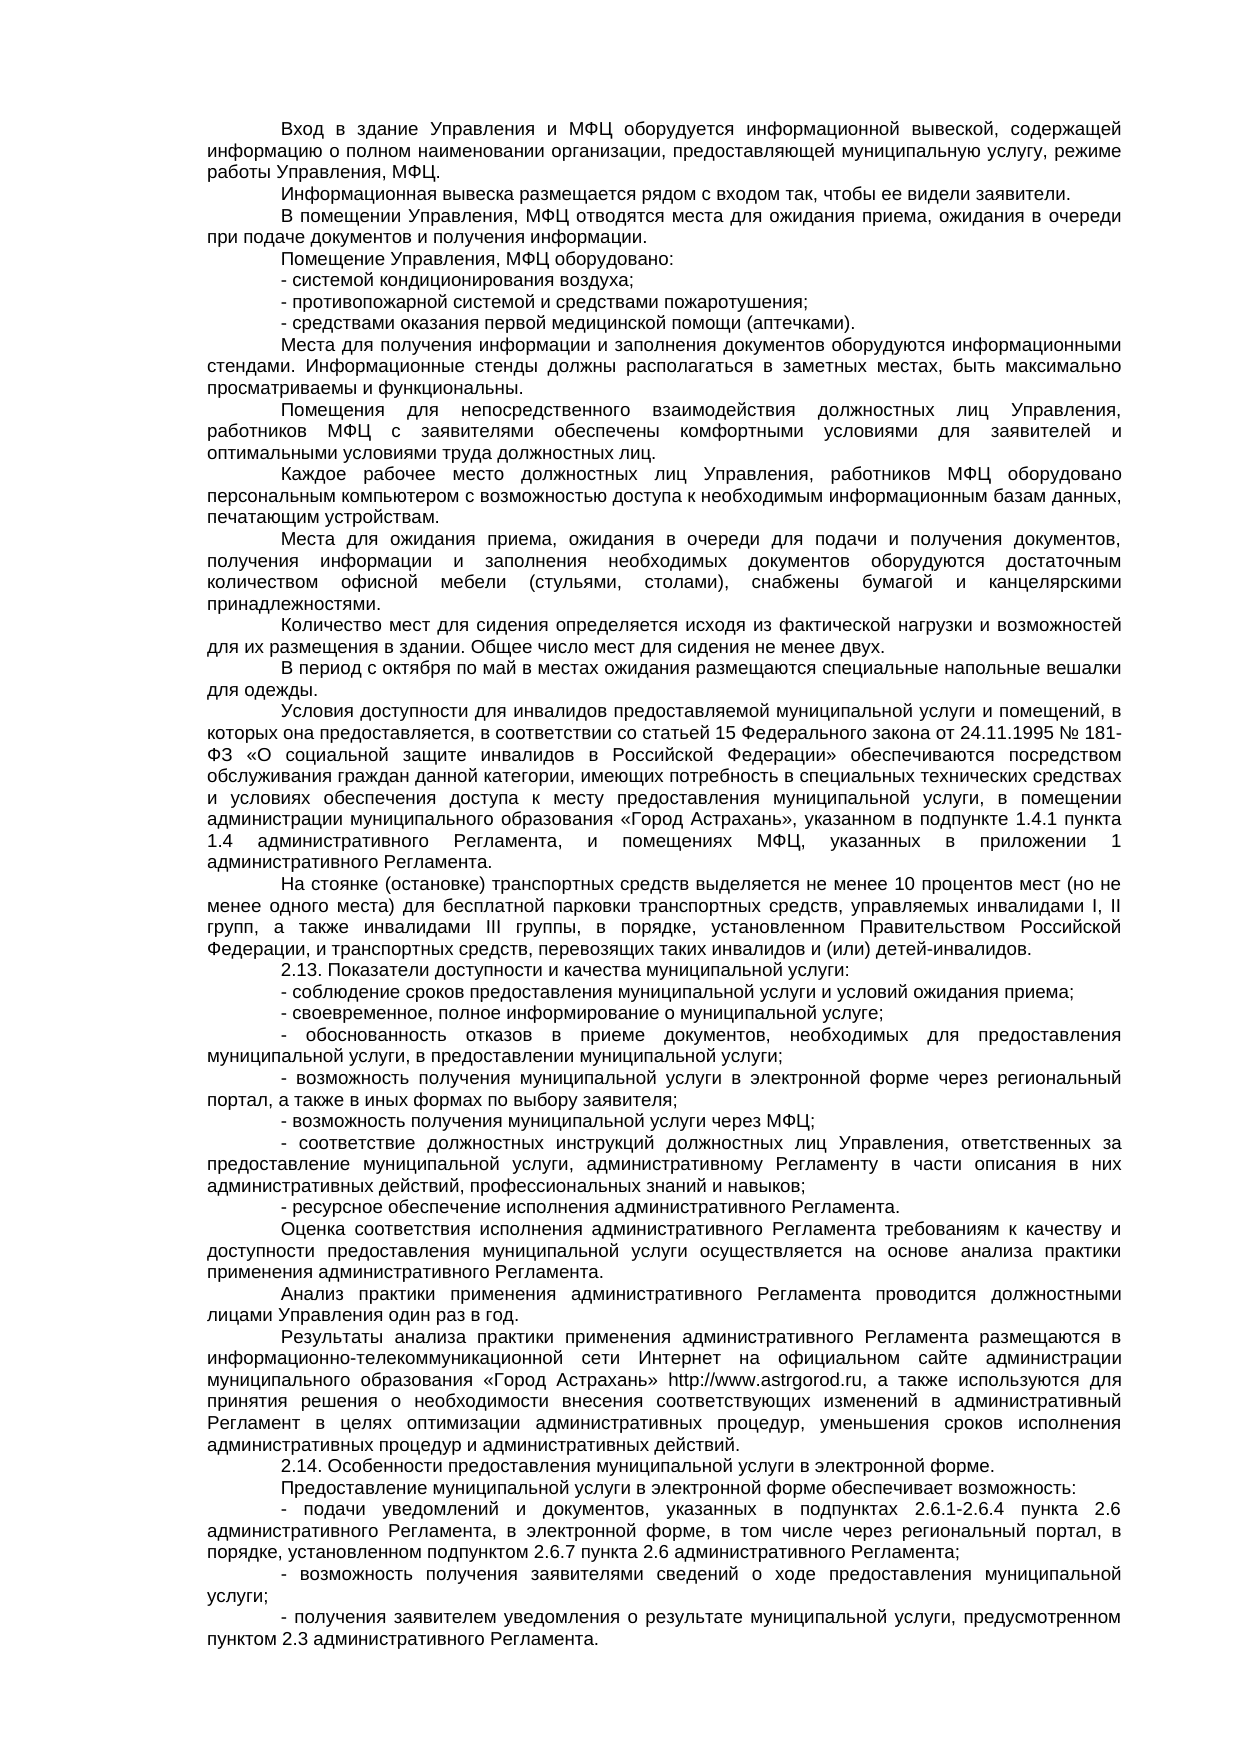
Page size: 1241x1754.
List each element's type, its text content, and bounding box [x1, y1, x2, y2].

text - противопожарной системой и средствами пожаротушения; [207, 291, 1122, 312]
text Условия доступности для инвалидов предоставляемой муниципальной услуги и помещений, в которых она предоставляется, в соответствии со статьей 15 Федерального закона от 24.11.1995 № 181-ФЗ «О социальной защите инвалидов в Российской Федерации» обеспечиваются посредством обслуживания граждан данной категории, имеющих потребность в специальных технических средствах и условиях обеспечения доступа к месту предоставления муниципальной услуги, в помещении администрации муниципального образования «Город Астрахань», указанном в подпункте 1.4.1 пункта 1.4 административного Регламента, и помещениях МФЦ, указанных в приложении 1 административного Регламента. [207, 700, 1122, 873]
text - получения заявителем уведомления о результате муниципальной услуги, предусмотренном пунктом 2.3 административного Регламента. [207, 1606, 1122, 1649]
text Помещение Управления, МФЦ оборудовано: [207, 247, 1122, 269]
text Помещения для непосредственного взаимодействия должностных лиц Управления, работников МФЦ с заявителями обеспечены комфортными условиями для заявителей и оптимальными условиями труда должностных лиц. [207, 398, 1122, 463]
text Предоставление муниципальной услуги в электронной форме обеспечивает возможность: [207, 1477, 1122, 1498]
text Количество мест для сидения определяется исходя из фактической нагрузки и возможностей для их размещения в здании. Общее число мест для сидения не менее двух. [207, 614, 1122, 657]
text - подачи уведомлений и документов, указанных в подпунктах 2.6.1-2.6.4 пункта 2.6 административного Регламента, в электронной форме, в том числе через региональный портал, в порядке, установленном подпунктом 2.6.7 пункта 2.6 административного Регламента; [207, 1498, 1122, 1563]
text Результаты анализа практики применения административного Регламента размещаются в информационно-телекоммуникационной сети Интернет на официальном сайте администрации муниципального образования «Город Астрахань» http://www.astrgorod.ru, а также используются для принятия решения о необходимости внесения соответствующих изменений в административный Регламент в целях оптимизации административных процедур, уменьшения сроков исполнения административных процедур и административных действий. [207, 1326, 1122, 1455]
text - своевременное, полное информирование о муниципальной услуге; [207, 1002, 1122, 1024]
text На стоянке (остановке) транспортных средств выделяется не менее 10 процентов мест (но не менее одного места) для бесплатной парковки транспортных средств, управляемых инвалидами I, II групп, а также инвалидами III группы, в порядке, установленном Правительством Российской Федерации, и транспортных средств, перевозящих таких инвалидов и (или) детей-инвалидов. [207, 873, 1122, 959]
text - системой кондиционирования воздуха; [207, 269, 1122, 291]
text Места для ожидания приема, ожидания в очереди для подачи и получения документов, получения информации и заполнения необходимых документов оборудуются достаточным количеством офисной мебели (стульями, столами), снабжены бумагой и канцелярскими принадлежностями. [207, 528, 1122, 614]
text В период с октября по май в местах ожидания размещаются специальные напольные вешалки для одежды. [207, 657, 1122, 700]
text Места для получения информации и заполнения документов оборудуются информационными стендами. Информационные стенды должны располагаться в заметных местах, быть максимально просматриваемы и функциональны. [207, 334, 1122, 398]
text Каждое рабочее место должностных лиц Управления, работников МФЦ оборудовано персональным компьютером с возможностью доступа к необходимым информационным базам данных, печатающим устройствам. [207, 463, 1122, 528]
text - ресурсное обеспечение исполнения административного Регламента. [207, 1196, 1122, 1218]
text - возможность получения муниципальной услуги через МФЦ; [207, 1110, 1122, 1132]
text 2.14. Особенности предоставления муниципальной услуги в электронной форме. [207, 1455, 1122, 1477]
text Анализ практики применения административного Регламента проводится должностными лицами Управления один раз в год. [207, 1282, 1122, 1326]
text - соответствие должностных инструкций должностных лиц Управления, ответственных за предоставление муниципальной услуги, административному Регламенту в части описания в них административных действий, профессиональных знаний и навыков; [207, 1132, 1122, 1196]
text - соблюдение сроков предоставления муниципальной услуги и условий ожидания приема; [207, 981, 1122, 1002]
text Информационная вывеска размещается рядом с входом так, чтобы ее видели заявители. [207, 183, 1122, 204]
text В помещении Управления, МФЦ отводятся места для ожидания приема, ожидания в очереди при подаче документов и получения информации. [207, 204, 1122, 247]
text - обоснованность отказов в приеме документов, необходимых для предоставления муниципальной услуги, в предоставлении муниципальной услуги; [207, 1024, 1122, 1067]
text - возможность получения заявителями сведений о ходе предоставления муниципальной услуги; [207, 1563, 1122, 1606]
text Вход в здание Управления и МФЦ оборудуется информационной вывеской, содержащей информацию о полном наименовании организации, предоставляющей муниципальную услугу, режиме работы Управления, МФЦ. [207, 118, 1122, 183]
text Оценка соответствия исполнения административного Регламента требованиям к качеству и доступности предоставления муниципальной услуги осуществляется на основе анализа практики применения административного Регламента. [207, 1218, 1122, 1282]
text - средствами оказания первой медицинской помощи (аптечками). [207, 312, 1122, 334]
text 2.13. Показатели доступности и качества муниципальной услуги: [207, 959, 1122, 981]
text - возможность получения муниципальной услуги в электронной форме через региональный портал, а также в иных формах по выбору заявителя; [207, 1067, 1122, 1110]
